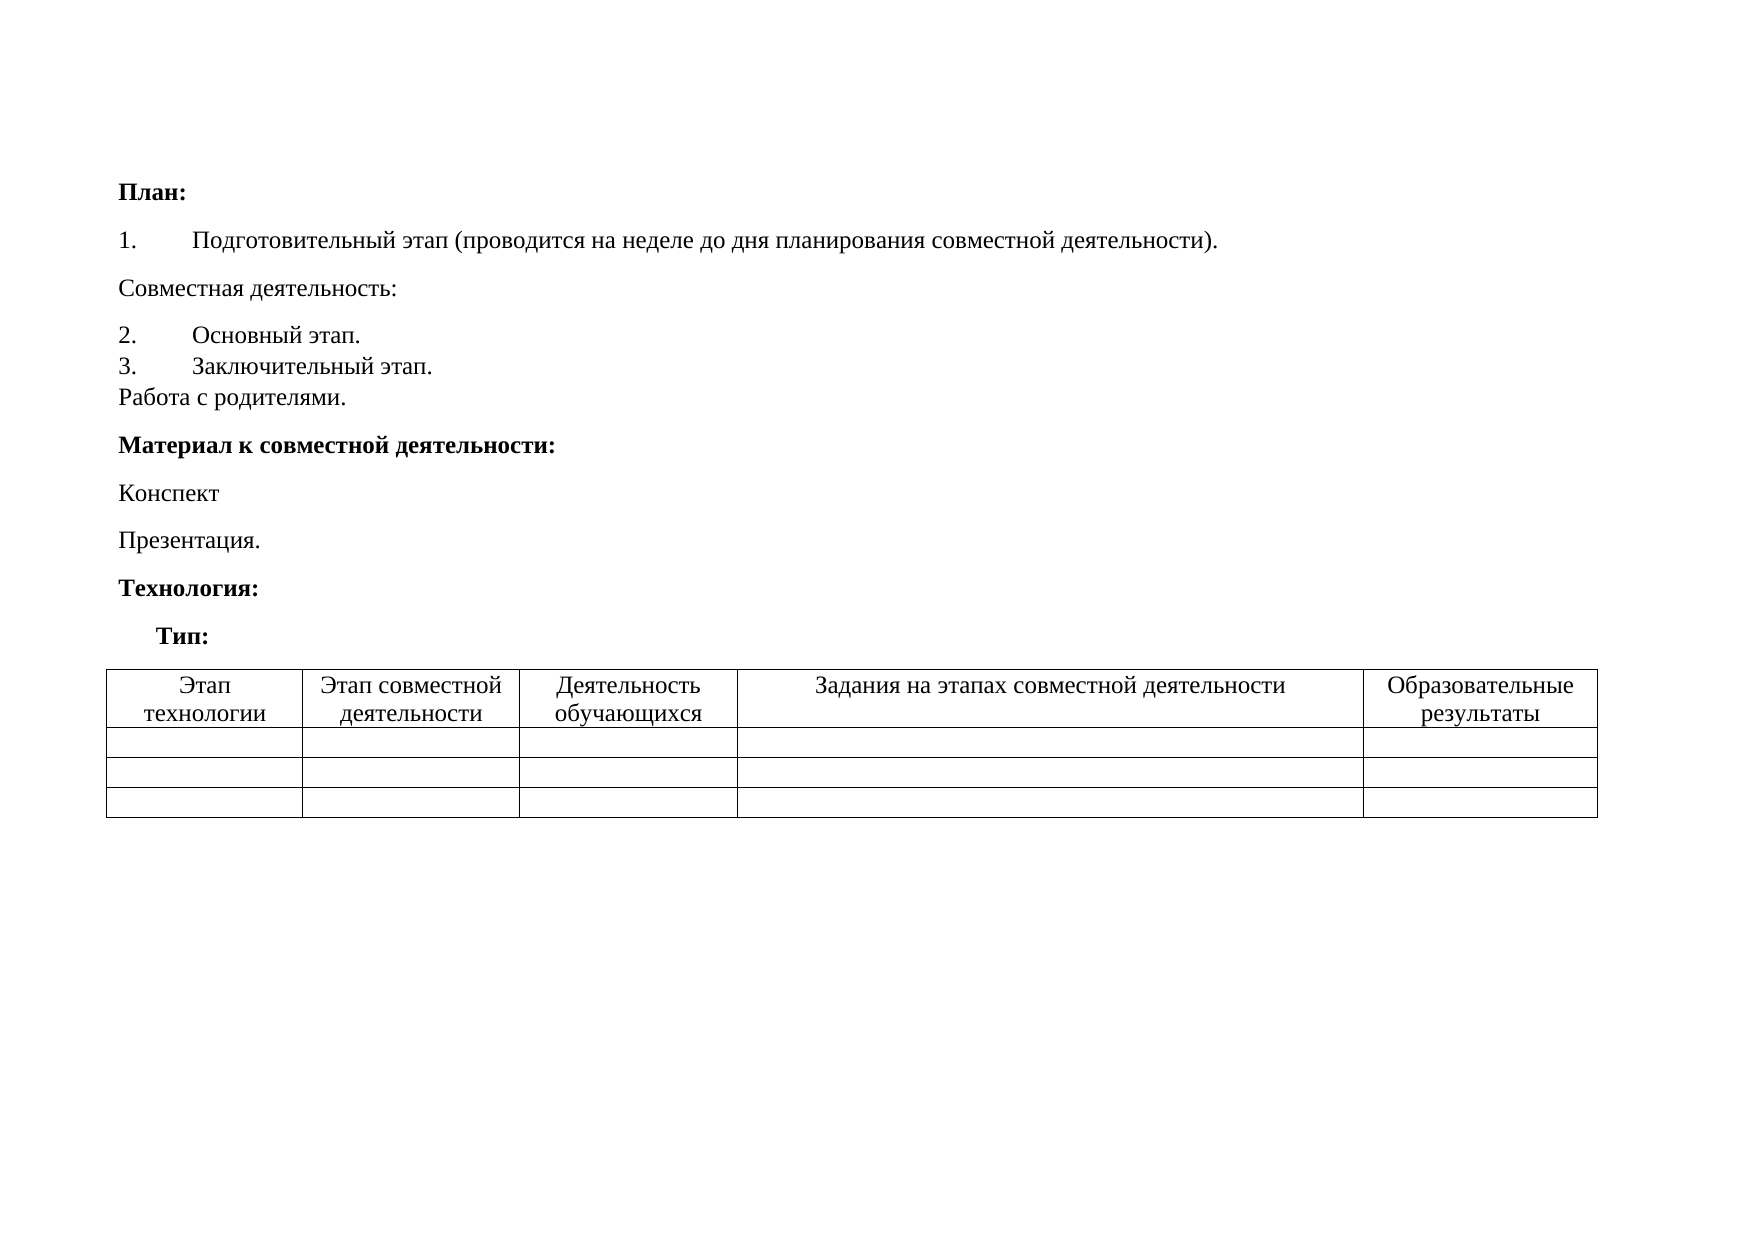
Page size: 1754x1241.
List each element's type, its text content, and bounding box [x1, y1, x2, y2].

table_cell [1364, 728, 1597, 757]
text Технология: [118, 573, 1636, 602]
text Совместная деятельность: [118, 273, 1636, 301]
list Работа с родителями. [118, 382, 1636, 411]
table_cell [107, 788, 302, 817]
table_cell [303, 788, 519, 817]
text План: [118, 177, 1636, 206]
list Заключительный этап. [118, 351, 1636, 380]
list Основный этап. [118, 320, 1636, 349]
table_cell [738, 728, 1363, 757]
table_cell [738, 788, 1363, 817]
table_cell [520, 728, 737, 757]
table_cell [107, 758, 302, 787]
table_cell [520, 758, 737, 787]
table_cell [107, 728, 302, 757]
list Подготовительный этап (проводится на неделе до дня планирования совместной деятельности). [118, 225, 1636, 254]
text Презентация. [118, 526, 1636, 554]
text Тип: [156, 621, 1636, 650]
table_header Этап технологии [107, 670, 302, 727]
table_cell [738, 758, 1363, 787]
table_header Этап совместной деятельности [303, 670, 519, 727]
table_header Образовательные результаты [1364, 670, 1597, 727]
table_header Задания на этапах совместной деятельности [738, 670, 1363, 727]
text Конспект [118, 478, 1636, 507]
table_cell [303, 728, 519, 757]
table_cell [1364, 788, 1597, 817]
table_cell [1364, 758, 1597, 787]
table_cell [303, 758, 519, 787]
table_cell [520, 788, 737, 817]
text Материал к совместной деятельности: [118, 430, 1636, 459]
table_header Деятельность обучающихся [520, 670, 737, 727]
